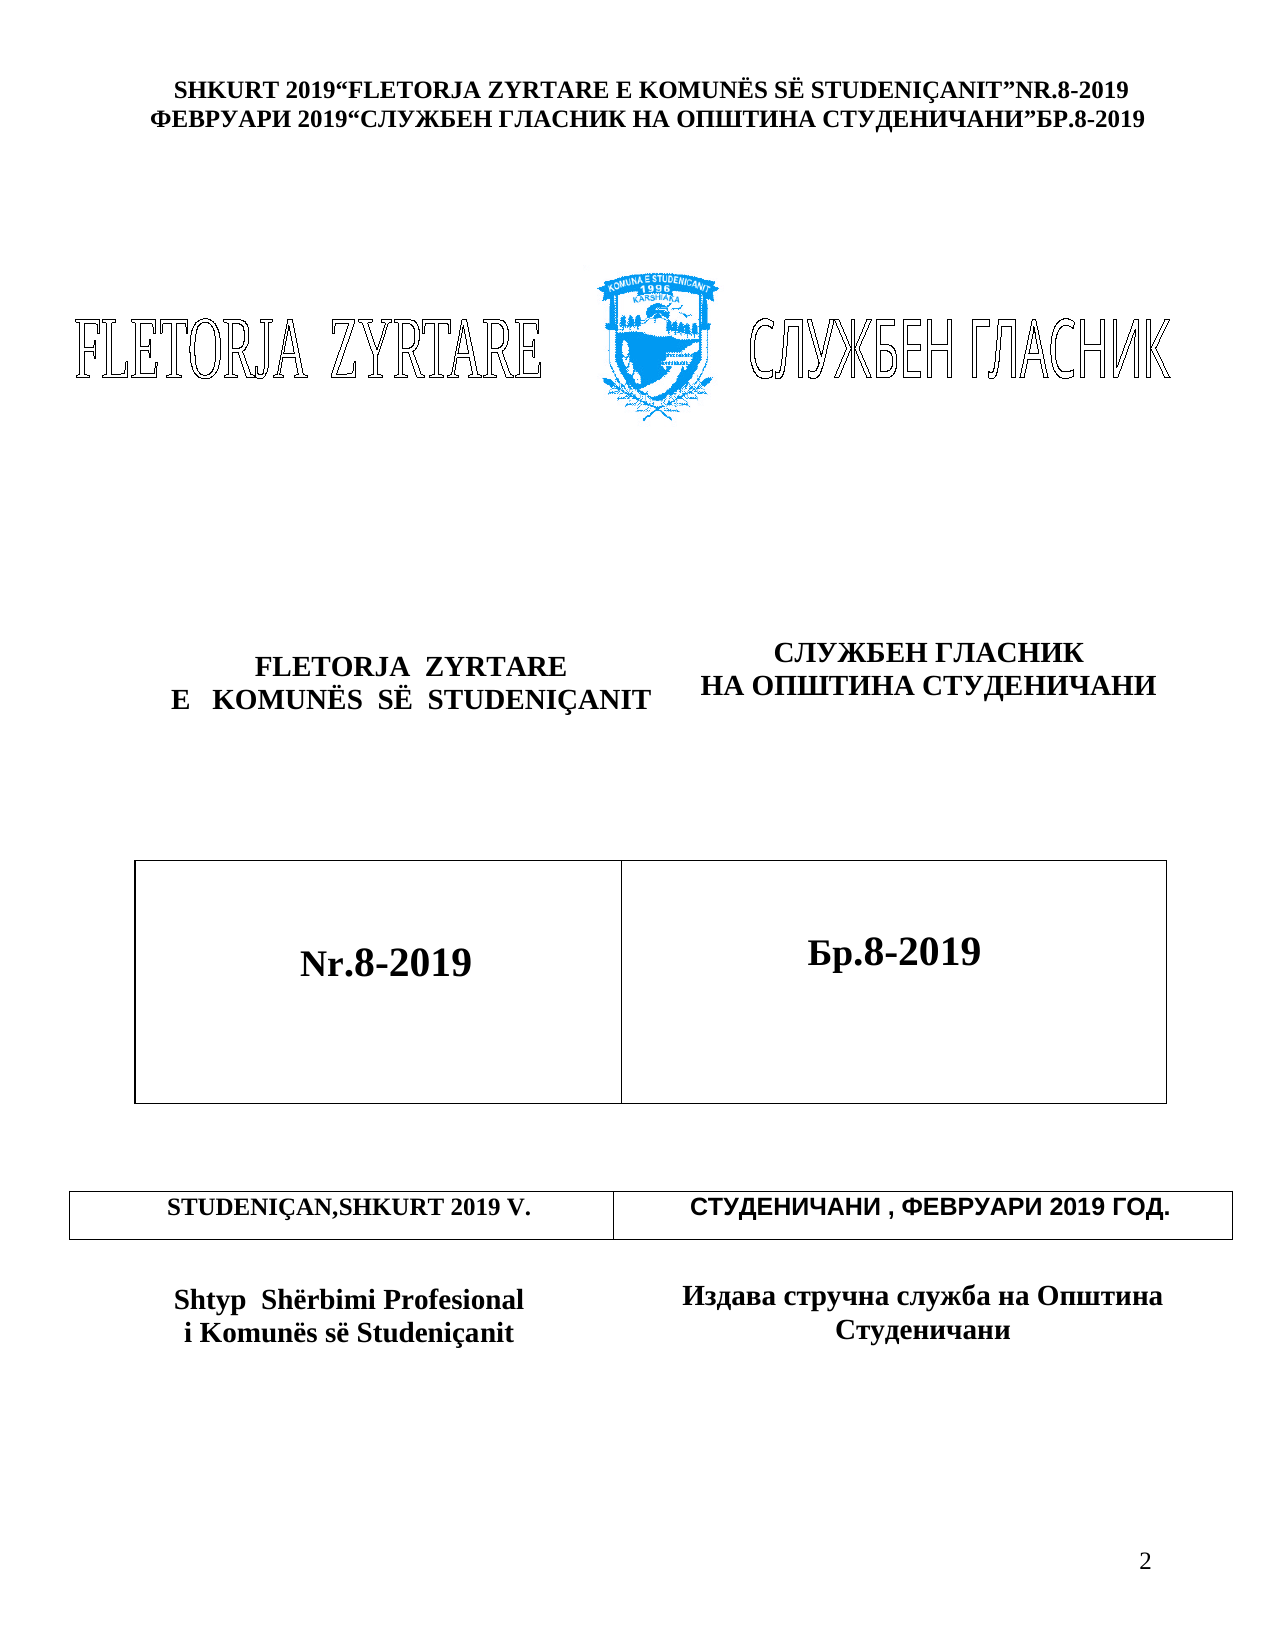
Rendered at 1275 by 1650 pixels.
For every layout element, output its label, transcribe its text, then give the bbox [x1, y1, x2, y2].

table_header STUDENIÇAN,SHKURT 2019 V. [70, 1192, 613, 1239]
table_header Nr.8-2019 [136, 861, 621, 1103]
picture [583, 265, 734, 433]
table_header Бр.8-2019 [622, 861, 1166, 1103]
table_header FLETORJA ZYRTARE E KOMUNËS SË STUDENIÇANIT [139, 587, 668, 831]
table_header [70, 1259, 613, 1352]
table_header СТУДЕНИЧАНИ , ФЕВРУАРИ 2019 ГОД. [614, 1192, 1232, 1239]
table_header СЛУЖБЕН ГЛАСНИК НА ОПШТИНА СТУДЕНИЧАНИ [669, 587, 1189, 831]
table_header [613, 1259, 1232, 1352]
